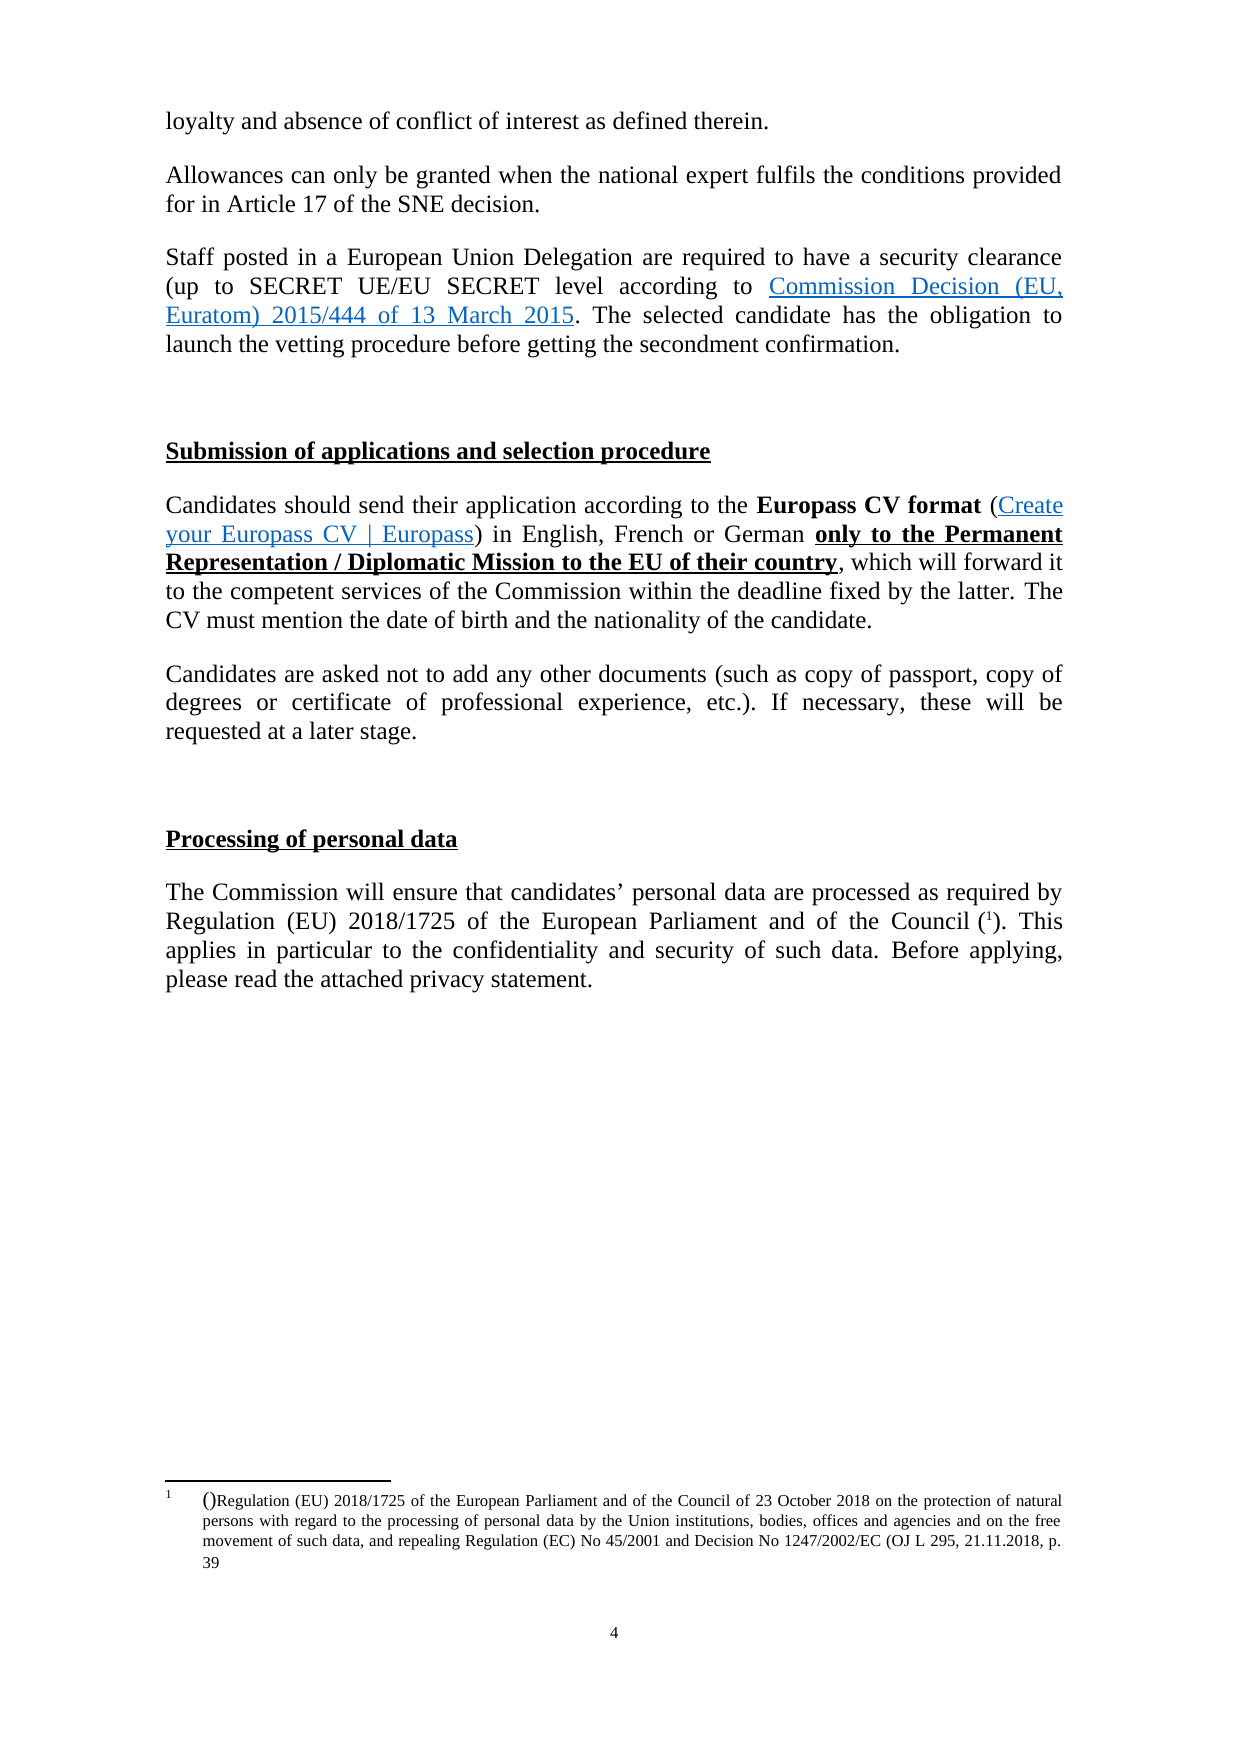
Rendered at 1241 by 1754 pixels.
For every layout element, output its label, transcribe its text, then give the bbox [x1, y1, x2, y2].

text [165, 106, 1063, 135]
list Submission of applications and selection procedure [165, 436, 1063, 465]
text The Commission will ensure that candidates’ personal data are processed as required by Regulation (EU) 2018/1725 of the European Parliament and of the Council (). This applies in particular to the confidentiality and security of such data. Before applying, please read the attached privacy statement. [165, 877, 1063, 992]
list Processing of personal data [165, 824, 1063, 852]
text Allowances can only be granted when the national expert fulfils the conditions provided for in Article 17 of the SNE decision. [165, 160, 1063, 217]
text Candidates should send their application according to the Europass CV format () in English, French or German only to the Permanent Representation / Diplomatic Mission to the EU of their country, which will forward it to the competent services of the Commission within the deadline fixed by the latter. The CV must mention the date of birth and the nationality of the candidate. [165, 490, 1063, 634]
text Staff posted in a European Union Delegation are required to have a security clearance (up to SECRET UE/EU SECRET level according to Commission Decision (EU, Euratom) 2015/444 of 13 March 2015. The selected candidate has the obligation to launch the vetting procedure before getting the secondment confirmation. [165, 242, 1063, 357]
text Candidates are asked not to add any other documents (such as copy of passport, copy of degrees or certificate of professional experience, etc.). If necessary, these will be requested at a later stage. [165, 659, 1063, 745]
